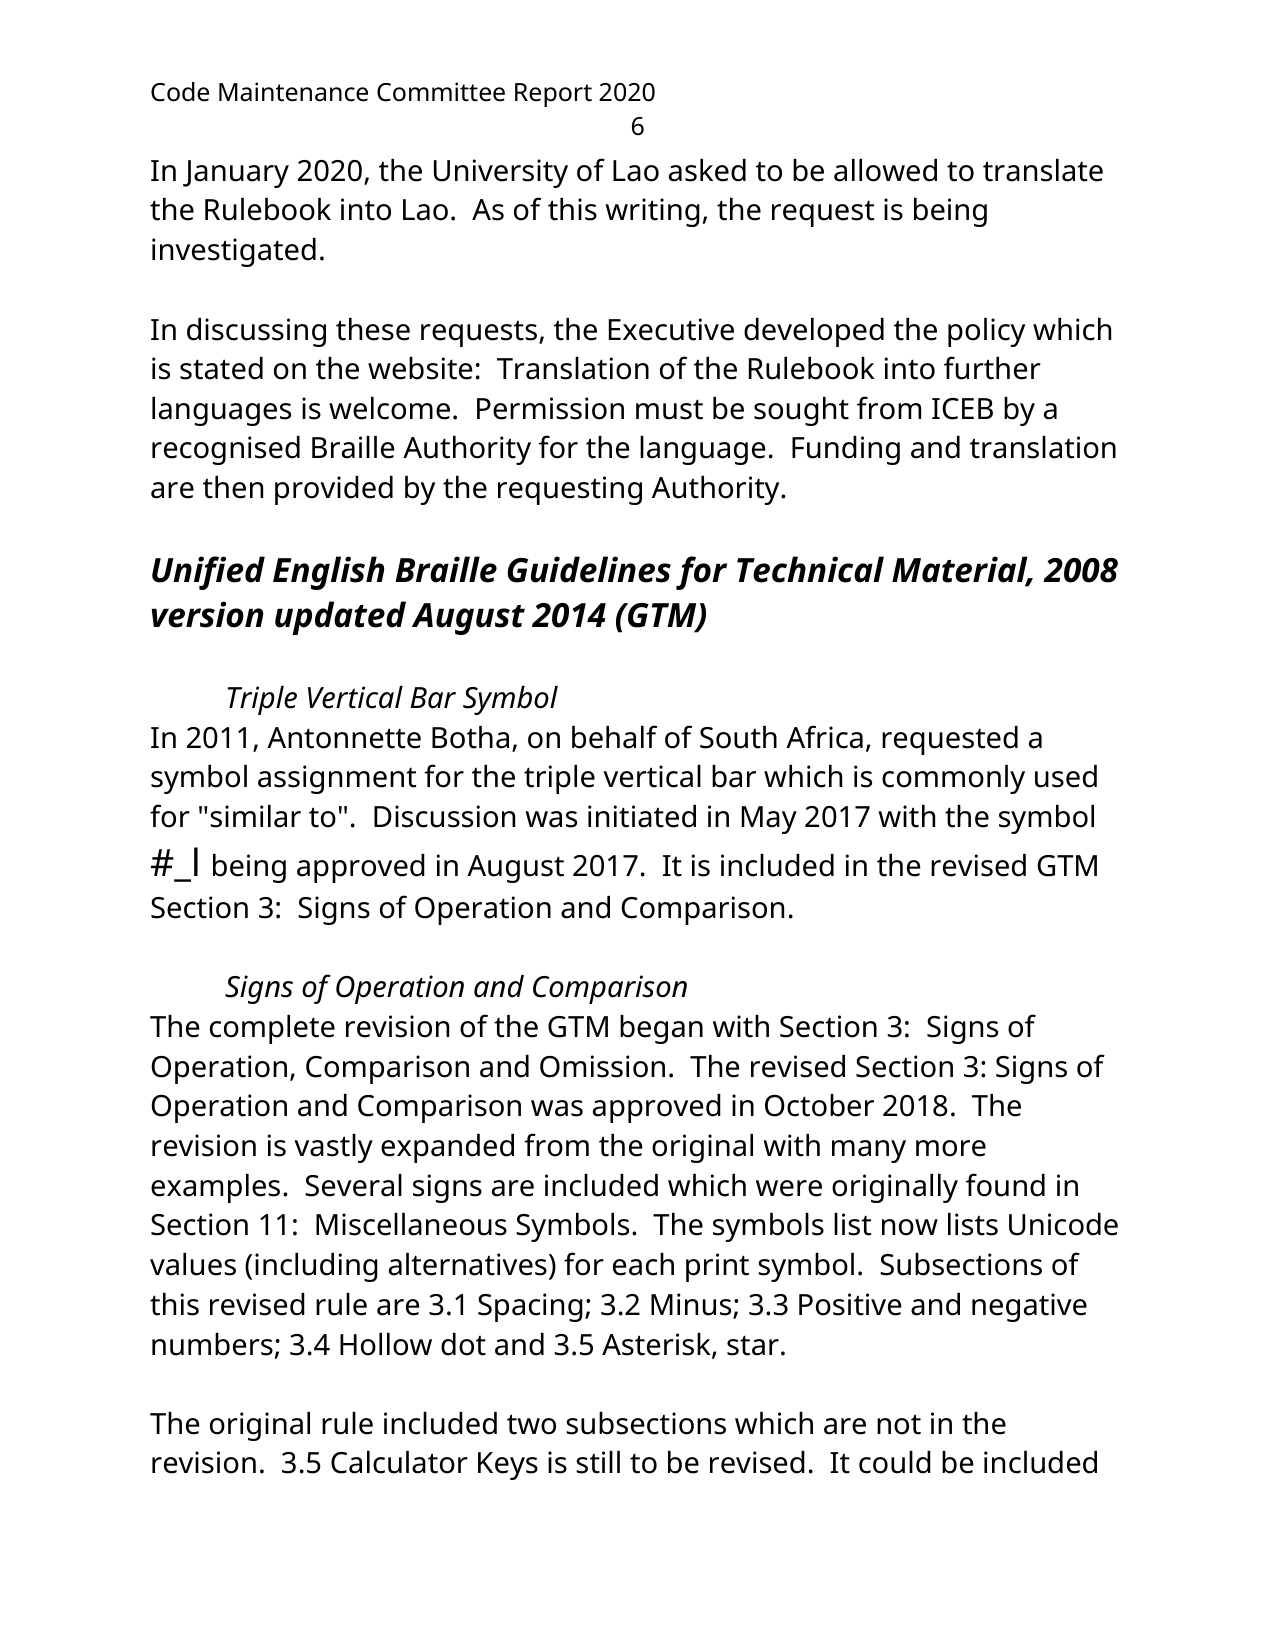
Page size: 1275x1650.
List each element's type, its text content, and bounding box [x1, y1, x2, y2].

text The complete revision of the GTM began with Section 3: Signs of Operation, Comparison and Omission. The revised Section 3: Signs of Operation and Comparison was approved in October 2018. The revision is vastly expanded from the original with many more examples. Several signs are included which were originally found in Section 11: Miscellaneous Symbols. The symbols list now lists Unicode values (including alternatives) for each print symbol. Subsections of this revised rule are 3.1 Spacing; 3.2 Minus; 3.3 Positive and negative numbers; 3.4 Hollow dot and 3.5 Asterisk, star. [150, 1006, 1125, 1363]
subtitle Triple Vertical Bar Symbol [225, 677, 1125, 717]
title Unified English Braille Guidelines for Technical Material, 2008 version updated August 2014 (GTM) [150, 547, 1125, 638]
text In January 2020, the University of Lao asked to be allowed to translate the Rulebook into Lao. As of this writing, the request is being investigated. [150, 150, 1125, 269]
text In discussing these requests, the Executive developed the policy which is stated on the website: Translation of the Rulebook into further languages is welcome. Permission must be sought from ICEB by a recognised Braille Authority for the language. Funding and translation are then provided by the requesting Authority. [150, 309, 1125, 507]
text In 2011, Antonnette Botha, on behalf of South Africa, requested a symbol assignment for the triple vertical bar which is commonly used for "similar to". Discussion was initiated in May 2017 with the symbol #_l being approved in August 2017. It is included in the revised GTM Section 3: Signs of Operation and Comparison. [150, 717, 1125, 927]
subtitle Signs of Operation and Comparison [225, 967, 1125, 1006]
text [150, 1403, 1125, 1482]
